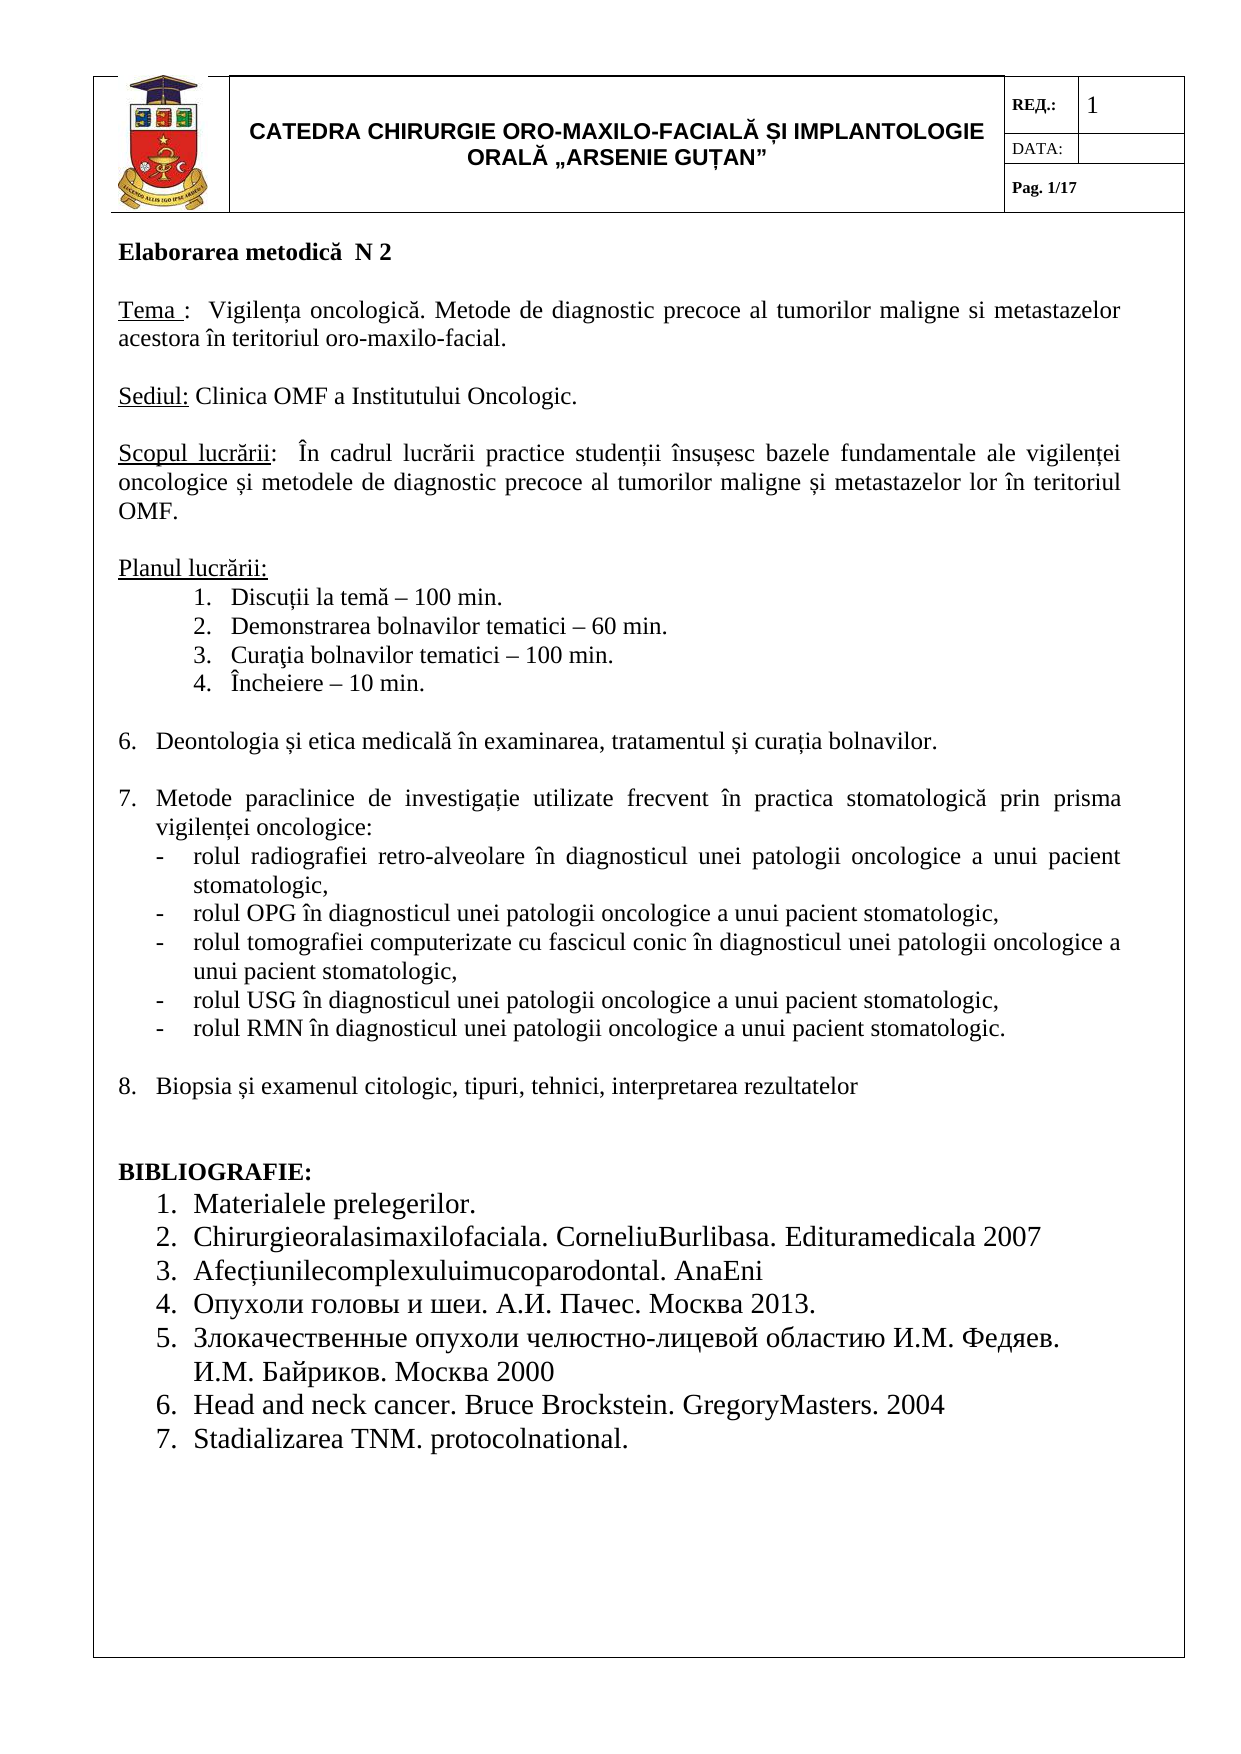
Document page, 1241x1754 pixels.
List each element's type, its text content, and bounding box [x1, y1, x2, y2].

list Stadializarea TNM. protocolnational. [156, 1421, 1122, 1454]
list Afecțiunilecomplexuluimucoparodontal. AnaEni [156, 1253, 1122, 1287]
list Încheiere – 10 min. [193, 668, 1122, 697]
list rolul RMN în diagnosticul unei patologii oncologice a unui pacient stomatologic. [156, 1013, 1122, 1042]
list Опухоли головы и шеи. А.И. Пачес. Москва 2013. [156, 1287, 1122, 1320]
list Head and neck cancer. Bruce Brockstein. GregoryMasters. 2004 [156, 1387, 1122, 1421]
text Scopul lucrării: În cadrul lucrării practice studenții însușesc bazele fundamentale ale vigilenței oncologice și metodele de diagnostic precoce al tumorilor maligne și metastazelor lor în teritoriul OMF. [118, 438, 1122, 525]
list Materialele prelegerilor. [156, 1186, 1122, 1219]
title Curaţia bolnavilor tematici – 100 min. [193, 640, 1122, 668]
text Tema : Vigilența oncologică. Metode de diagnostic precoce al tumorilor maligne si metastazelor acestora în teritoriul oro-maxilo-facial. [118, 295, 1122, 352]
text Sediul: Clinica OMF a Institutului Oncologic. [118, 381, 1122, 410]
list rolul OPG în diagnosticul unei patologii oncologice a unui pacient stomatologic, [156, 898, 1122, 927]
list Biopsia și examenul citologic, tipuri, tehnici, interpretarea rezultatelor [118, 1071, 1122, 1100]
list rolul tomografiei computerizate cu fascicul conic în diagnosticul unei patologii oncologice a unui pacient stomatologic, [156, 927, 1122, 985]
subtitle BIBLIOGRAFIE: [118, 1157, 1122, 1186]
list Metode paraclinice de investigație utilizate frecvent în practica stomatologică prin prisma vigilenței oncologice: [118, 783, 1122, 841]
list Злокачественные опухоли челюстно-лицевой областию И.М. Федяев. И.М. Байриков. Москва 2000 [156, 1320, 1122, 1387]
title Planul lucrării: [118, 553, 1122, 582]
title Elaborarea metodică N 2 [118, 237, 1122, 266]
list Deontologia și etica medicală în examinarea, tratamentul și curația bolnavilor. [118, 726, 1122, 755]
list rolul radiografiei retro-alveolare în diagnosticul unei patologii oncologice a unui pacient stomatologic, [156, 841, 1122, 898]
list rolul USG în diagnosticul unei patologii oncologice a unui pacient stomatologic, [156, 985, 1122, 1013]
title Discuții la temă – 100 min. [193, 582, 1122, 611]
title Demonstrarea bolnavilor tematici – 60 min. [193, 611, 1122, 640]
list Chirurgieoralasimaxilofaciala. CorneliuBurlibasa. Edituramedicala 2007 [156, 1219, 1122, 1253]
